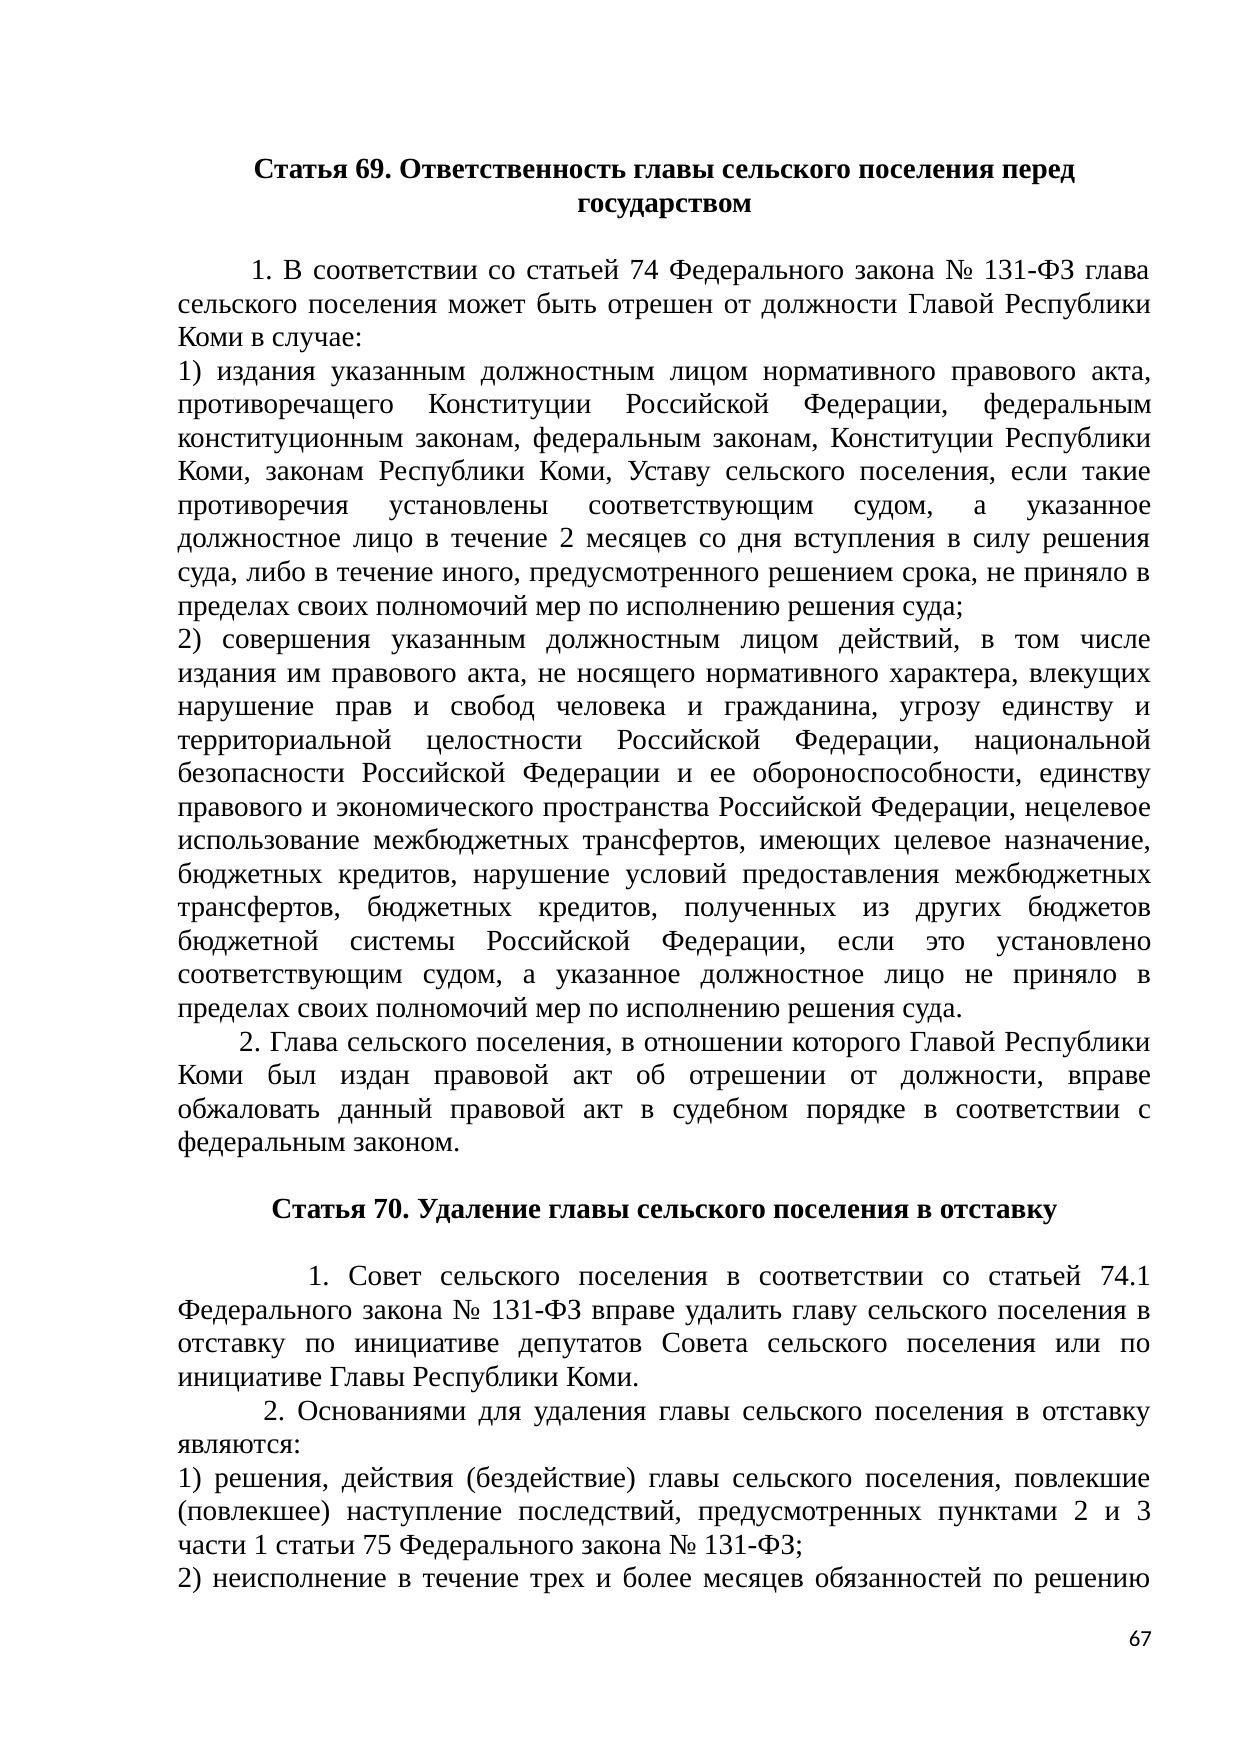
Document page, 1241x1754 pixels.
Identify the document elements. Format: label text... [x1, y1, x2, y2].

text 2. Основаниями для удаления главы сельского поселения в отставку являются: [177, 1393, 1152, 1460]
text 2. Глава сельского поселения, в отношении которого Главой Республики Коми был издан правовой акт об отрешении от должности, вправе обжаловать данный правовой акт в судебном порядке в соответствии с федеральным законом. [177, 1024, 1152, 1158]
text 1) решения, действия (бездействие) главы сельского поселения, повлекшие (повлекшее) наступление последствий, предусмотренных пунктами 2 и 3 части 1 статьи 75 Федерального закона № 131-ФЗ; [177, 1460, 1152, 1560]
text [177, 1560, 1152, 1594]
text 1) издания указанным должностным лицом нормативного правового акта, противоречащего Конституции Российской Федерации, федеральным конституционным законам, федеральным законам, Конституции Республики Коми, законам Республики Коми, Уставу сельского поселения, если такие противоречия установлены соответствующим судом, а указанное должностное лицо в течение 2 месяцев со дня вступления в силу решения суда, либо в течение иного, предусмотренного решением срока, не приняло в пределах своих полномочий мер по исполнению решения суда; [177, 353, 1152, 621]
text 1. В соответствии со статьей 74 Федерального закона № 131-ФЗ глава сельского поселения может быть отрешен от должности Главой Республики Коми в случае: [177, 252, 1152, 353]
text 1. Совет сельского поселения в соответствии со статьей 74.1 Федерального закона № 131-ФЗ вправе удалить главу сельского поселения в отставку по инициативе депутатов Совета сельского поселения или по инициативе Главы Республики Коми. [177, 1258, 1152, 1393]
text Статья 70. Удаление главы сельского поселения в отставку [177, 1191, 1152, 1225]
text Статья 69. Ответственность главы сельского поселения перед государством [177, 152, 1152, 219]
text 2) совершения указанным должностным лицом действий, в том числе издания им правового акта, не носящего нормативного характера, влекущих нарушение прав и свобод человека и гражданина, угрозу единству и территориальной целостности Российской Федерации, национальной безопасности Российской Федерации и ее обороноспособности, единству правового и экономического пространства Российской Федерации, нецелевое использование межбюджетных трансфертов, имеющих целевое назначение, бюджетных кредитов, нарушение условий предоставления межбюджетных трансфертов, бюджетных кредитов, полученных из других бюджетов бюджетной системы Российской Федерации, если это установлено соответствующим судом, а указанное должностное лицо не приняло в пределах своих полномочий мер по исполнению решения суда. [177, 621, 1152, 1024]
